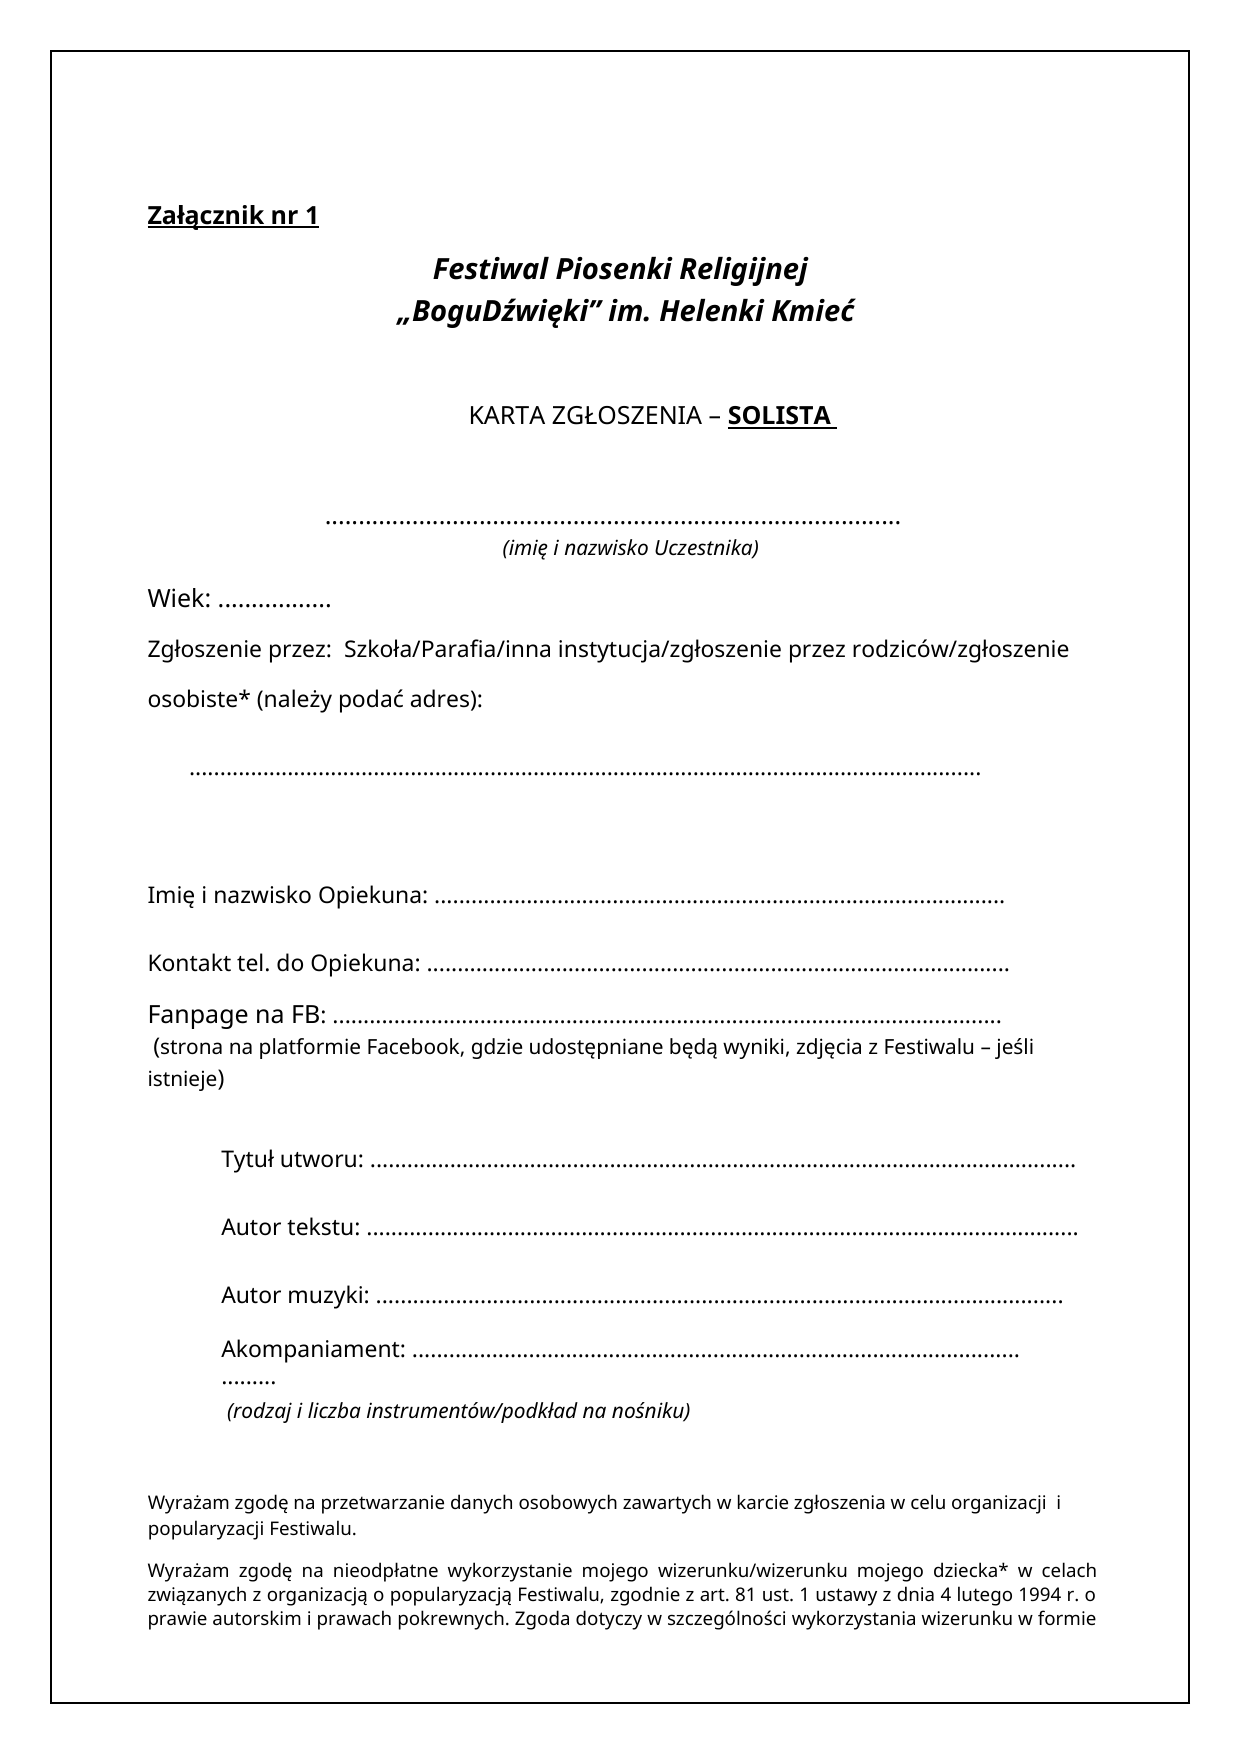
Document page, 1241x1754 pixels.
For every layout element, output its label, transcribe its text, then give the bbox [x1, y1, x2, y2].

text ................................................................................................................................. [147, 751, 1081, 782]
text (strona na platformie Facebook, gdzie udostępniane będą wyniki, zdjęcia z Festiwalu – jeśli istnieje) [147, 1030, 1081, 1093]
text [147, 1558, 1098, 1631]
text ...................................................................................... [147, 498, 968, 532]
text (rodzaj i liczba instrumentów/podkład na nośniku) [221, 1398, 1022, 1423]
text Autor muzyki: ................................................................................................................ [221, 1279, 1081, 1310]
text Fanpage na FB: ............................................................................................................. [147, 996, 1081, 1030]
text (imię i nazwisko Uczestnika) [147, 533, 759, 562]
text Wiek: ................. [147, 581, 1099, 614]
text „BoguDźwięki” im. Helenki Kmieć [147, 291, 854, 330]
text Wyrażam zgodę na przetwarzanie danych osobowych zawartych w karcie zgłoszenia w celu organizacji i popularyzacji Festiwalu. [148, 1489, 1097, 1540]
text Festiwal Piosenki Religijnej [147, 249, 808, 288]
text Zgłoszenie przez: Szkoła/Parafia/inna instytucja/zgłoszenie przez rodziców/zgłoszenie osobiste* (należy podać adres): [147, 633, 1081, 714]
text Kontakt tel. do Opiekuna: ............................................................................................... [147, 947, 1081, 978]
text Imię i nazwisko Opiekuna: ............................................................................................. [147, 879, 1081, 910]
text Akompaniament: ............................................................................................................ [221, 1336, 1022, 1391]
text Autor tekstu: .................................................................................................................... [221, 1211, 1081, 1242]
text KARTA ZGŁOSZENIA – SOLISTA [147, 398, 831, 432]
text Tytuł utworu: ................................................................................................................... [221, 1143, 1081, 1174]
text Załącznik nr 1 [147, 197, 1099, 232]
